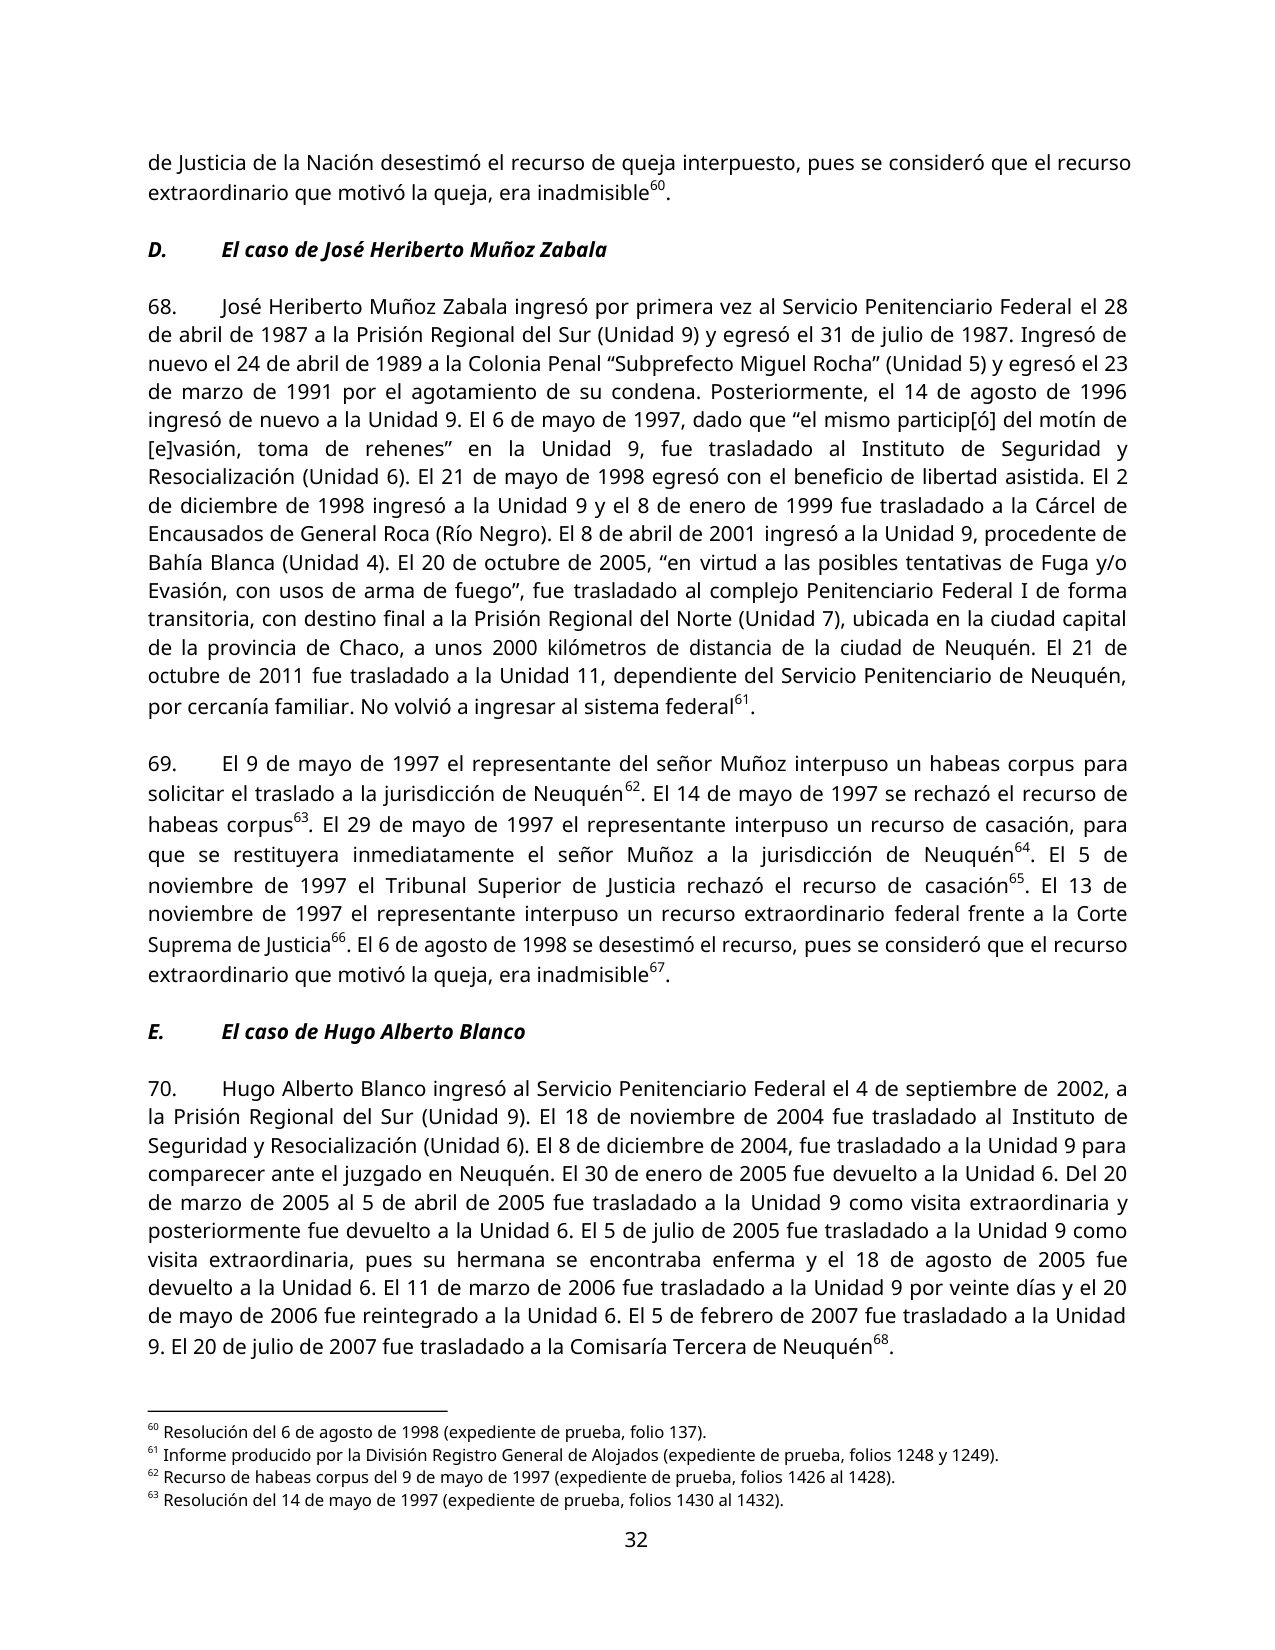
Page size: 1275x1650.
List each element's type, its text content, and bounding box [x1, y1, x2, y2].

text 63 Resolución del 14 de mayo de 1997 (expediente de prueba, folios 1430 al 1432). [148, 1489, 1154, 1511]
subtitle El caso de José Heriberto Muñoz Zabala [148, 235, 1154, 264]
subtitle El caso de Hugo Alberto Blanco [148, 1017, 1154, 1046]
list El 9 de mayo de 1997 el representante del señor Muñoz interpuso un habeas corpus para solicitar el traslado a la jurisdicción de Neuquén62. El 14 de mayo de 1997 se rechazó el recurso de habeas corpus63. El 29 de mayo de 1997 el representante interpuso un recurso de casación, para que se restituyera inmediatamente el señor Muñoz a la jurisdicción de Neuquén64. El 5 de noviembre de 1997 el Tribunal Superior de Justicia rechazó el recurso de casación65. El 13 de noviembre de 1997 el representante interpuso un recurso extraordinario federal frente a la Corte Suprema de Justicia66. El 6 de agosto de 1998 se desestimó el recurso, pues se consideró que el recurso extraordinario que motivó la queja, era inadmisible67. [148, 749, 1128, 989]
list Hugo Alberto Blanco ingresó al Servicio Penitenciario Federal el 4 de septiembre de 2002, a la Prisión Regional del Sur (Unidad 9). El 18 de noviembre de 2004 fue trasladado al Instituto de Seguridad y Resocialización (Unidad 6). El 8 de diciembre de 2004, fue trasladado a la Unidad 9 para comparecer ante el juzgado en Neuquén. El 30 de enero de 2005 fue devuelto a la Unidad 6. Del 20 de marzo de 2005 al 5 de abril de 2005 fue trasladado a la Unidad 9 como visita extraordinaria y posteriormente fue devuelto a la Unidad 6. El 5 de julio de 2005 fue trasladado a la Unidad 9 como visita extraordinaria, pues su hermana se encontraba enferma y el 18 de agosto de 2005 fue devuelto a la Unidad 6. El 11 de marzo de 2006 fue trasladado a la Unidad 9 por veinte días y el 20 de mayo de 2006 fue reintegrado a la Unidad 6. El 5 de febrero de 2007 fue trasladado a la Unidad 9. El 20 de julio de 2007 fue trasladado a la Comisaría Tercera de Neuquén68. [148, 1074, 1128, 1361]
text 62 Recurso de habeas corpus del 9 de mayo de 1997 (expediente de prueba, folios 1426 al 1428). [148, 1466, 1154, 1489]
text 61 Informe producido por la División Registro General de Alojados (expediente de prueba, folios 1248 y 1249). [148, 1443, 1154, 1466]
text de Justicia de la Nación desestimó el recurso de queja interpuesto, pues se consideró que el recurso extraordinario que motivó la queja, era inadmisible60. [148, 148, 1154, 207]
text 60 Resolución del 6 de agosto de 1998 (expediente de prueba, folio 137). [148, 1421, 1154, 1443]
list José Heriberto Muñoz Zabala ingresó por primera vez al Servicio Penitenciario Federal el 28 de abril de 1987 a la Prisión Regional del Sur (Unidad 9) y egresó el 31 de julio de 1987. Ingresó de nuevo el 24 de abril de 1989 a la Colonia Penal “Subprefecto Miguel Rocha” (Unidad 5) y egresó el 23 de marzo de 1991 por el agotamiento de su condena. Posteriormente, el 14 de agosto de 1996 ingresó de nuevo a la Unidad 9. El 6 de mayo de 1997, dado que “el mismo particip[ó] del motín de [e]vasión, toma de rehenes” en la Unidad 9, fue trasladado al Instituto de Seguridad y Resocialización (Unidad 6). El 21 de mayo de 1998 egresó con el beneficio de libertad asistida. El 2 de diciembre de 1998 ingresó a la Unidad 9 y el 8 de enero de 1999 fue trasladado a la Cárcel de Encausados de General Roca (Río Negro). El 8 de abril de 2001 ingresó a la Unidad 9, procedente de Bahía Blanca (Unidad 4). El 20 de octubre de 2005, “en virtud a las posibles tentativas de Fuga y/o Evasión, con usos de arma de fuego”, fue trasladado al complejo Penitenciario Federal I de forma transitoria, con destino final a la Prisión Regional del Norte (Unidad 7), ubicada en la ciudad capital de la provincia de Chaco, a unos 2000 kilómetros de distancia de la ciudad de Neuquén. El 21 de octubre de 2011 fue trasladado a la Unidad 11, dependiente del Servicio Penitenciario de Neuquén, por cercanía familiar. No volvió a ingresar al sistema federal61. [148, 292, 1128, 720]
